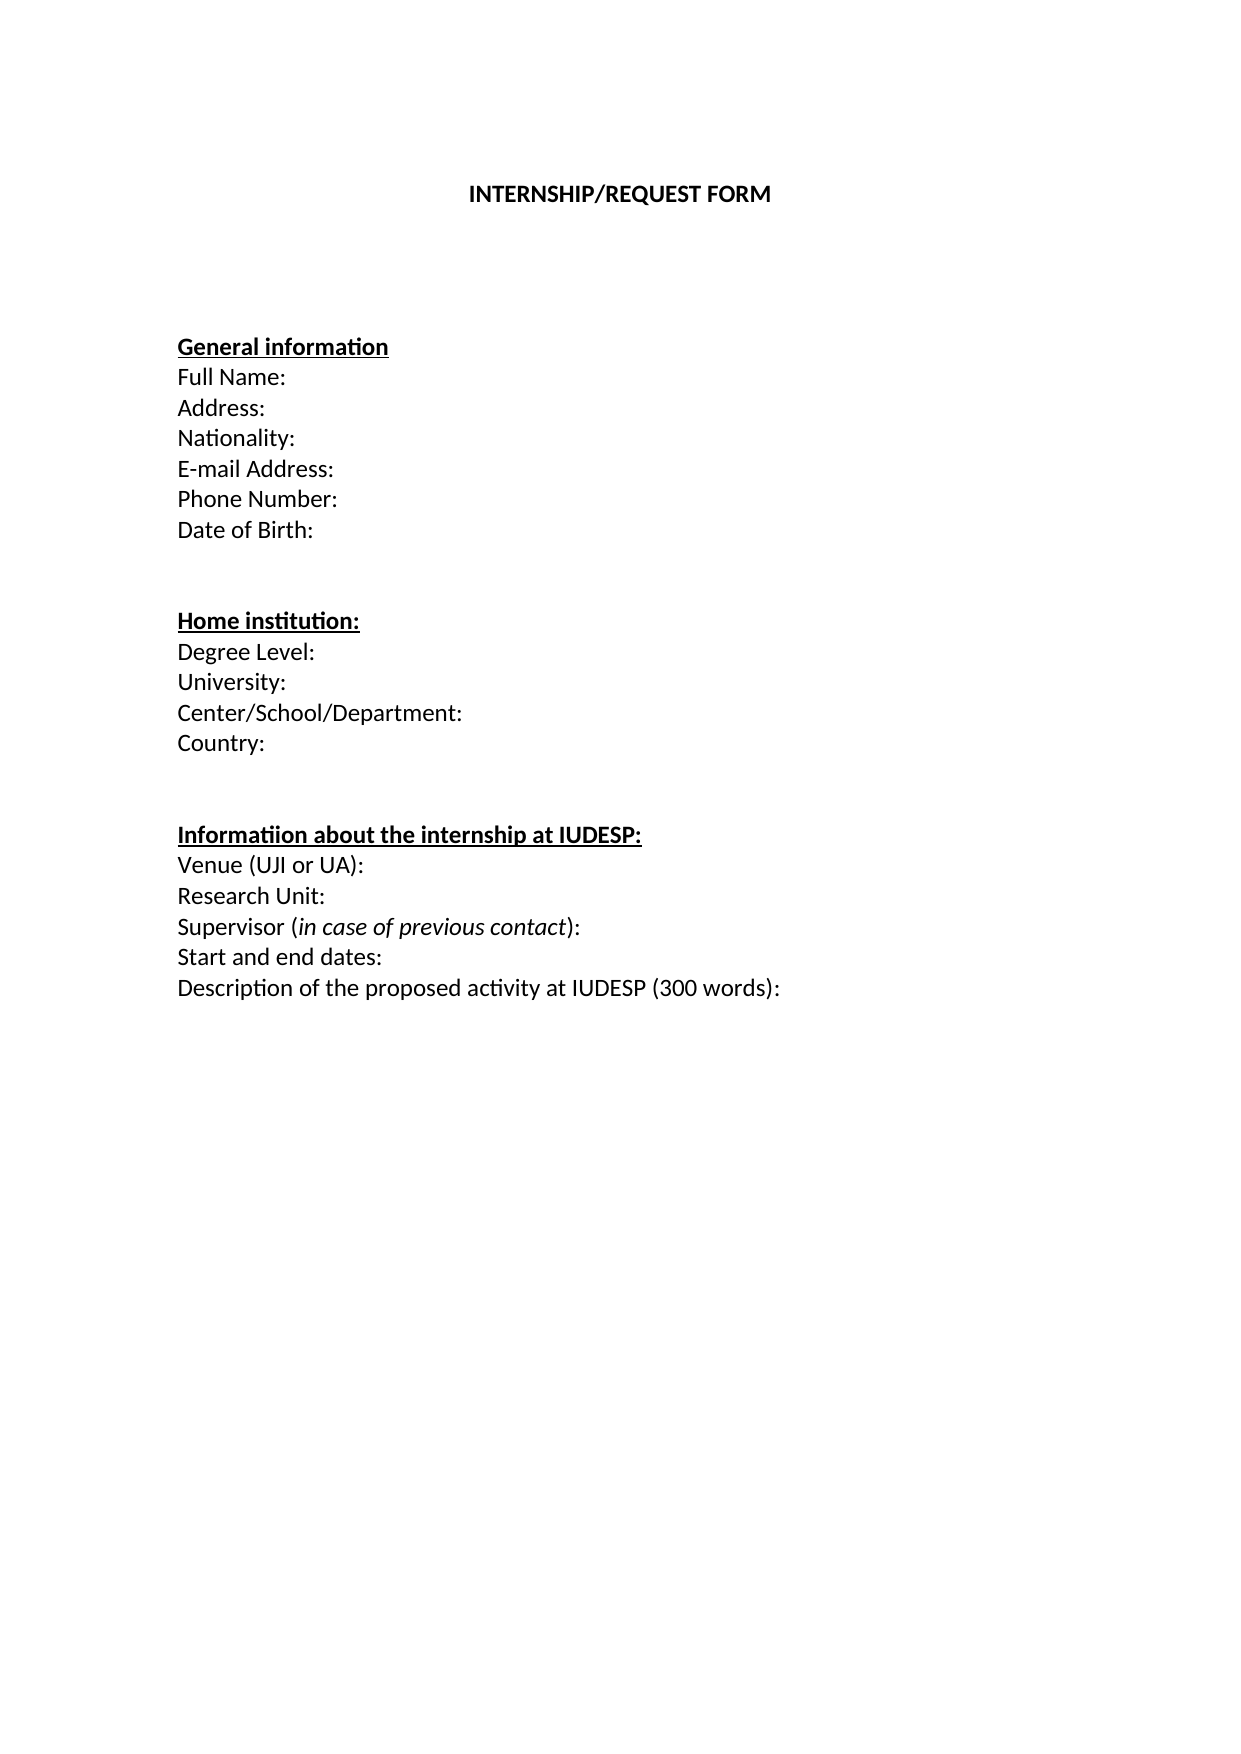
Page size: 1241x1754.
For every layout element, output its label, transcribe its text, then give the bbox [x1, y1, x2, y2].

text E-mail Address: [177, 453, 1063, 483]
text Center/School/Department: [177, 697, 1063, 727]
text Description of the proposed activity at IUDESP (300 words): [177, 972, 1063, 1002]
text Degree Level: [177, 636, 1063, 666]
text Date of Birth: [177, 514, 1063, 544]
text Research Unit: [177, 880, 1063, 911]
text Informatiion about the internship at IUDESP: [177, 819, 1063, 849]
text Home institution: [177, 605, 1063, 636]
text Venue (UJI or UA): [177, 849, 1063, 880]
text INTERNSHIP/REQUEST FORM [177, 178, 1063, 209]
text University: [177, 666, 1063, 697]
text Supervisor (in case of previous contact): [177, 911, 1063, 941]
text Country: [177, 727, 1063, 758]
text Full Name: [177, 361, 1063, 392]
text Address: [177, 392, 1063, 422]
text Start and end dates: [177, 941, 1063, 972]
text Phone Number: [177, 483, 1063, 514]
text Nationality: [177, 422, 1063, 453]
text General information [177, 331, 1063, 361]
